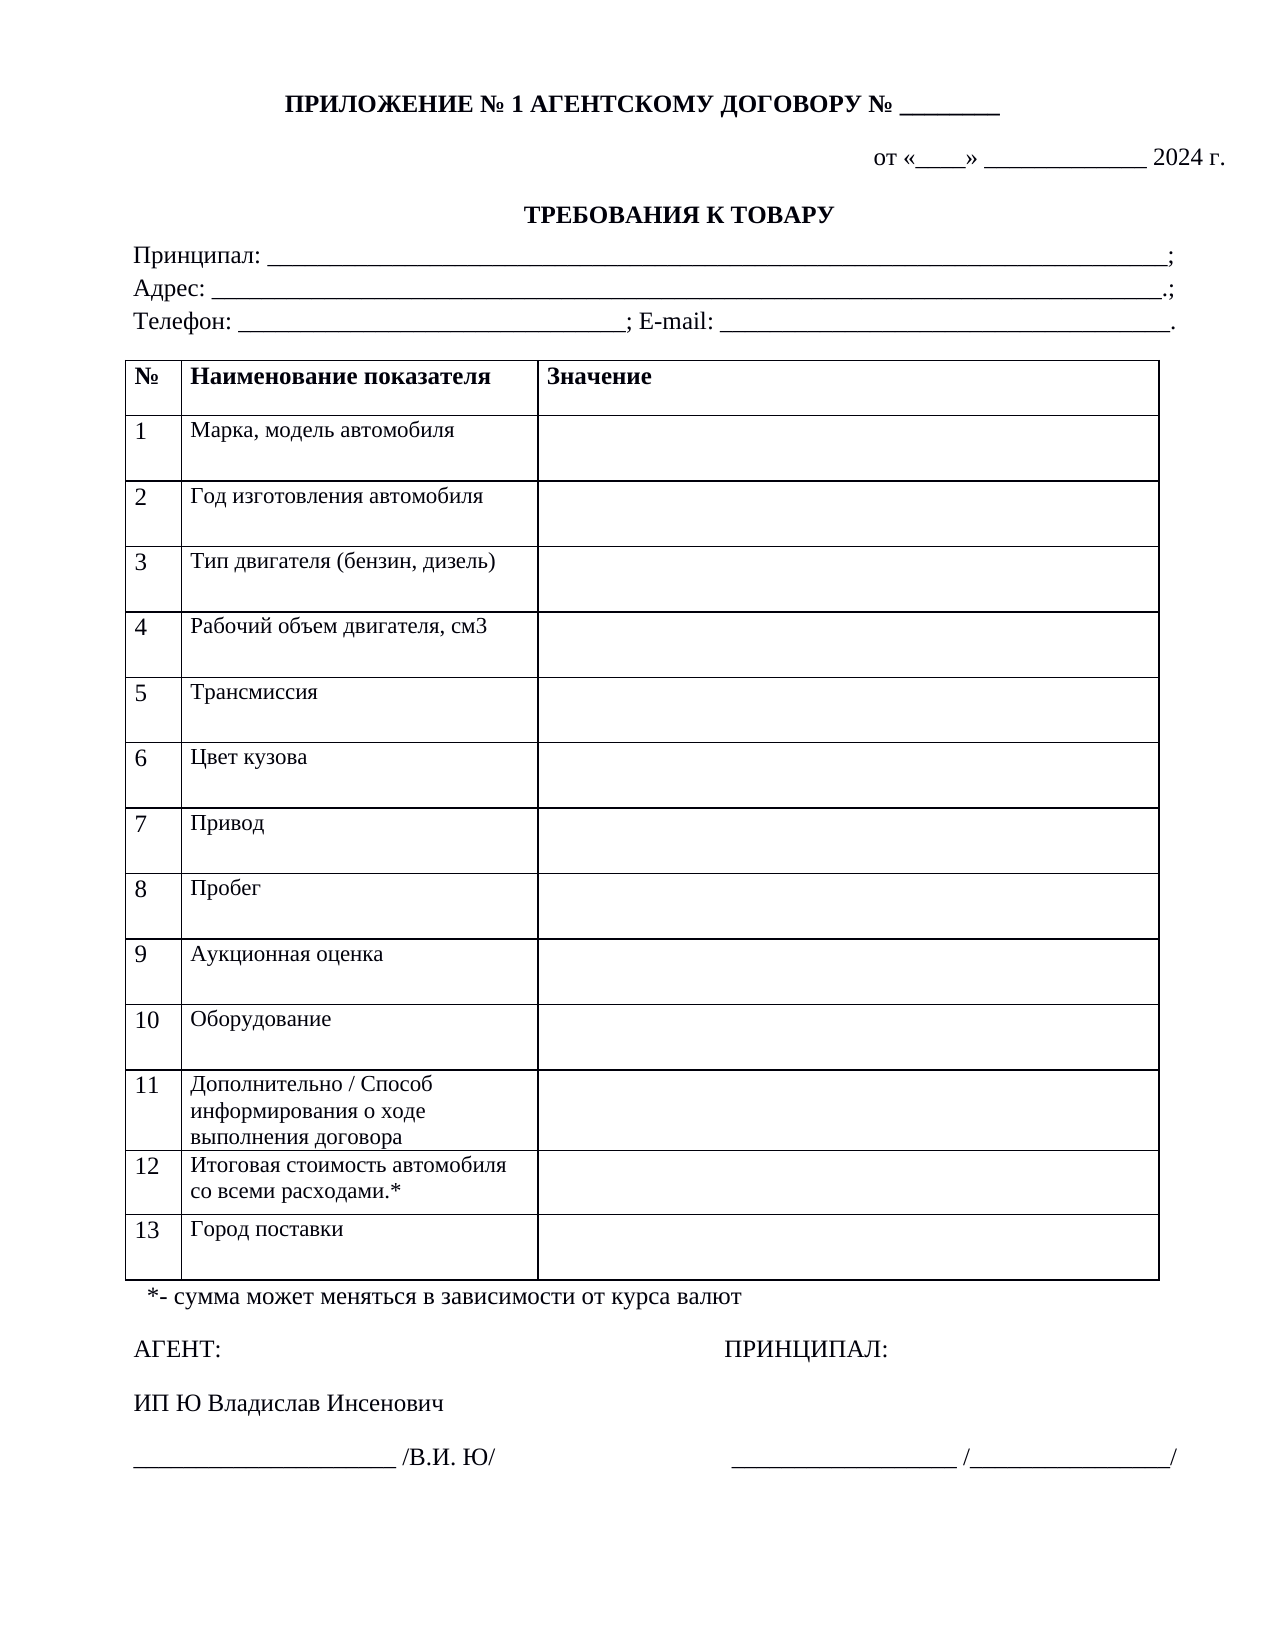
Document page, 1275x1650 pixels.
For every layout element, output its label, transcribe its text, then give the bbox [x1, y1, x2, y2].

table_cell 2 [126, 482, 181, 546]
table_cell Пробег [182, 874, 537, 938]
table_cell Рабочий объем двигателя, см3 [182, 613, 537, 676]
table_cell [539, 1071, 1158, 1149]
table_cell Дополнительно / Способ информирования о ходе выполнения договора [182, 1071, 537, 1149]
table_cell Итоговая стоимость автомобиля со всеми расходами.* [182, 1151, 537, 1214]
table_cell Город поставки [182, 1215, 537, 1279]
table_cell Привод [182, 809, 537, 873]
table_cell [539, 613, 1158, 676]
table_cell [539, 678, 1158, 742]
table_cell 8 [126, 874, 181, 938]
text ТРЕБОВАНИЯ К ТОВАРУ [59, 201, 1226, 229]
table_cell 10 [126, 1005, 181, 1069]
table_cell [539, 940, 1158, 1003]
table_cell Аукционная оценка [182, 940, 537, 1003]
table_header АГЕНТ: ИП Ю Владислав Инсенович _____________________ /В.И. Ю/ [59, 1335, 614, 1496]
table_header ПРИНЦИПАЛ: __________________ /________________/ [614, 1335, 1196, 1496]
table_cell Трансмиссия [182, 678, 537, 742]
table_cell Марка, модель автомобиля [182, 416, 537, 480]
table_cell [539, 809, 1158, 873]
table_cell [539, 874, 1158, 938]
table_cell Цвет кузова [182, 743, 537, 807]
table_cell Тип двигателя (бензин, дизель) [182, 547, 537, 611]
table_cell 5 [126, 678, 181, 742]
table_cell [539, 743, 1158, 807]
table_cell 1 [126, 416, 181, 480]
table_cell 4 [126, 613, 181, 676]
table_header № [126, 361, 181, 415]
text *- сумма может меняться в зависимости от курса валют [59, 1281, 1226, 1309]
table_cell [539, 547, 1158, 611]
table_cell Оборудование [182, 1005, 537, 1069]
table_cell [539, 1151, 1158, 1214]
table_cell 11 [126, 1071, 181, 1149]
table_header Наименование показателя [182, 361, 537, 415]
table_cell 7 [126, 809, 181, 873]
table_cell 12 [126, 1151, 181, 1214]
table_header Значение [539, 361, 1158, 415]
table_cell [539, 416, 1158, 480]
table_cell 6 [126, 743, 181, 807]
table_cell 9 [126, 940, 181, 1003]
table_cell [539, 1215, 1158, 1279]
table_cell [539, 1005, 1158, 1069]
text от «____» _____________ 2024 г. [59, 142, 1226, 171]
text Принципал: ________________________________________________________________________; Адрес: ____________________________________________________________________________.; Телефон: _______________________________; E-mail: ____________________________________. [133, 240, 1226, 334]
table_cell Год изготовления автомобиля [182, 482, 537, 546]
table_cell [539, 482, 1158, 546]
table_cell 13 [126, 1215, 181, 1279]
table_cell 3 [126, 547, 181, 611]
text ПРИЛОЖЕНИЕ № 1 АГЕНТСКОМУ ДОГОВОРУ № ________ [59, 89, 1226, 117]
